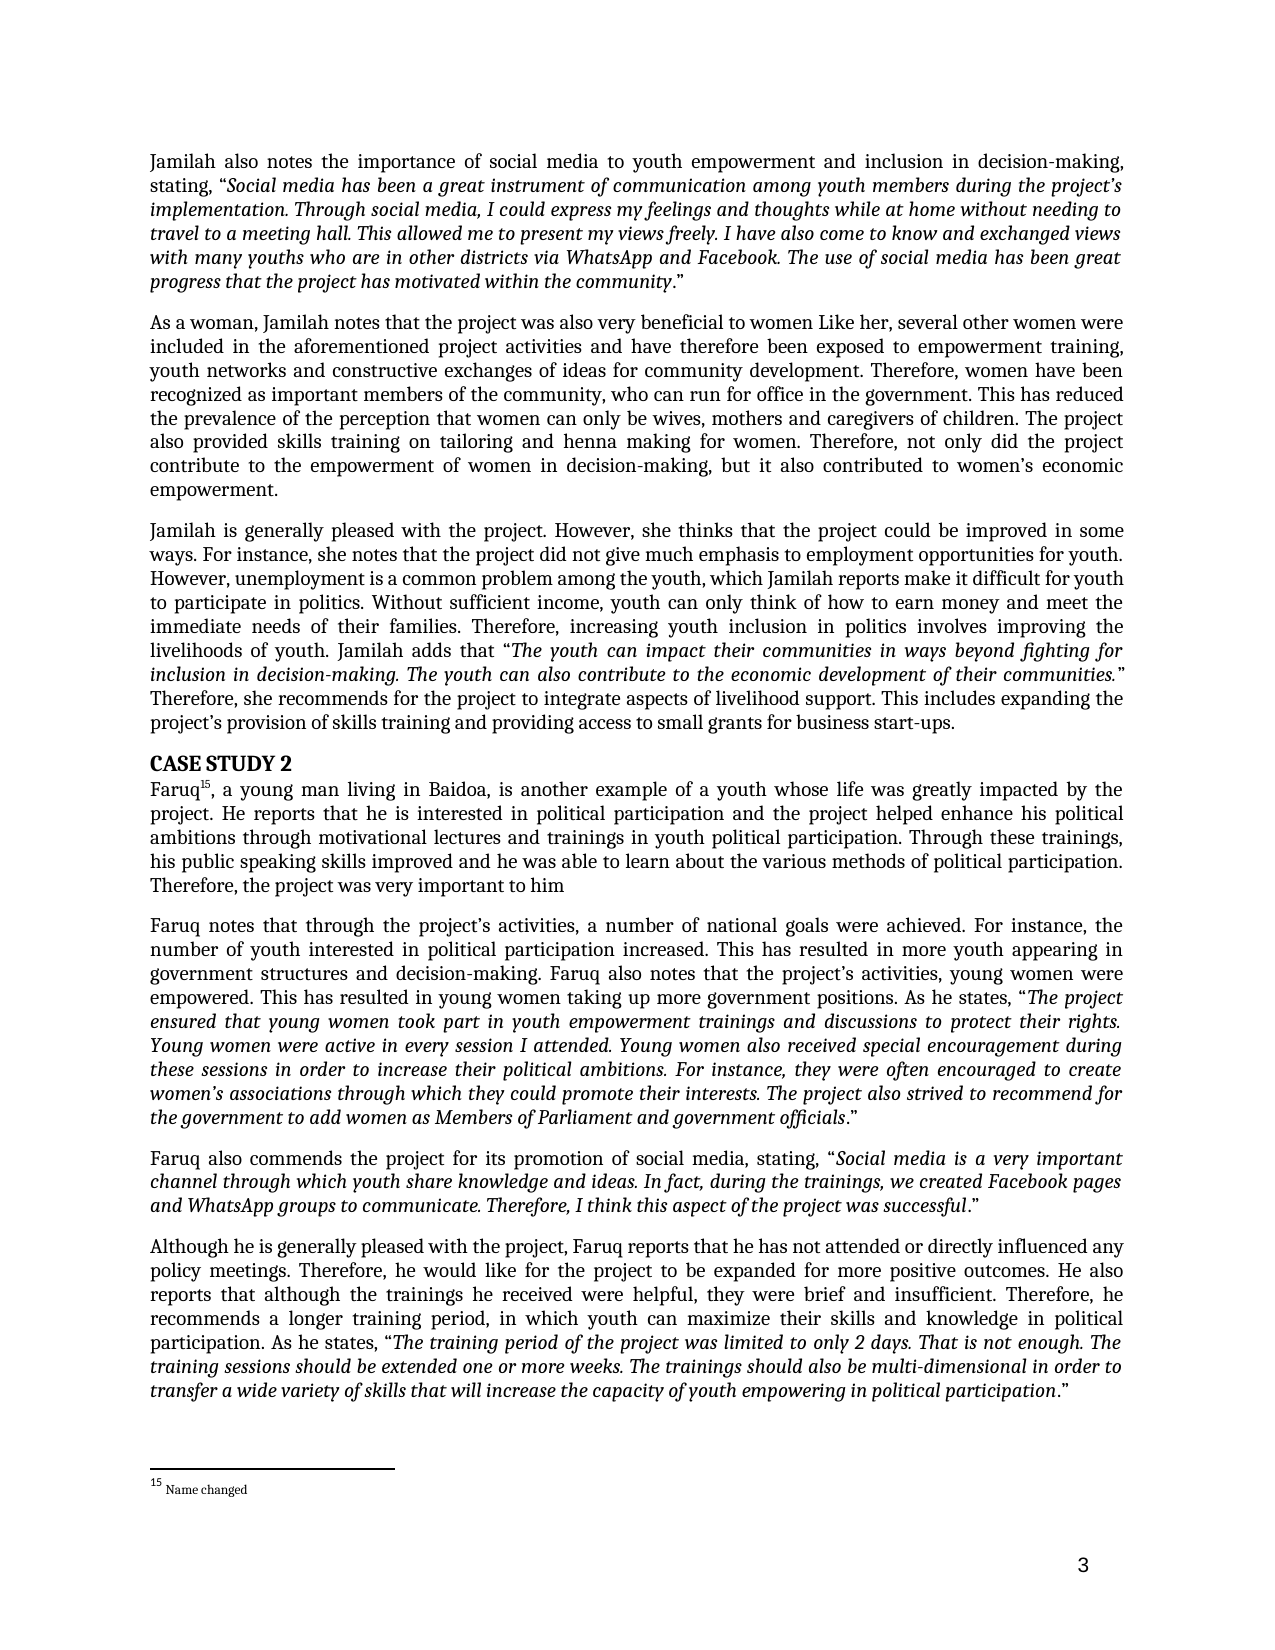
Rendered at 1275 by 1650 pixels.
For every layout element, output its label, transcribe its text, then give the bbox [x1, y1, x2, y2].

text Faruq, a young man living in Baidoa, is another example of a youth whose life was greatly impacted by the project. He reports that he is interested in political participation and the project helped enhance his political ambitions through motivational lectures and trainings in youth political participation. Through these trainings, his public speaking skills improved and he was able to learn about the various methods of political participation. Therefore, the project was very important to him [150, 777, 1125, 897]
text Although he is generally pleased with the project, Faruq reports that he has not attended or directly influenced any policy meetings. Therefore, he would like for the project to be expanded for more positive outcomes. He also reports that although the trainings he received were helpful, they were brief and insufficient. Therefore, he recommends a longer training period, in which youth can maximize their skills and knowledge in political participation. As he states, “The training period of the project was limited to only 2 days. That is not enough. The training sessions should be extended one or more weeks. The trainings should also be multi-dimensional in order to transfer a wide variety of skills that will increase the capacity of youth empowering in political participation.” [150, 1235, 1125, 1402]
text Jamilah is generally pleased with the project. However, she thinks that the project could be improved in some ways. For instance, she notes that the project did not give much emphasis to employment opportunities for youth. However, unemployment is a common problem among the youth, which Jamilah reports make it difficult for youth to participate in politics. Without sufficient income, youth can only think of how to earn money and meet the immediate needs of their families. Therefore, increasing youth inclusion in politics involves improving the livelihoods of youth. Jamilah adds that “The youth can impact their communities in ways beyond fighting for inclusion in decision-making. The youth can also contribute to the economic development of their communities.” Therefore, she recommends for the project to integrate aspects of livelihood support. This includes expanding the project’s provision of skills training and providing access to small grants for business start-ups. [150, 519, 1125, 734]
text As a woman, Jamilah notes that the project was also very beneficial to women Like her, several other women were included in the aforementioned project activities and have therefore been exposed to empowerment training, youth networks and constructive exchanges of ideas for community development. Therefore, women have been recognized as important members of the community, who can run for office in the government. This has reduced the prevalence of the perception that women can only be wives, mothers and caregivers of children. The project also provided skills training on tailoring and henna making for women. Therefore, not only did the project contribute to the empowerment of women in decision-making, but it also contributed to women’s economic empowerment. [150, 310, 1125, 502]
text Faruq notes that through the project’s activities, a number of national goals were achieved. For instance, the number of youth interested in political participation increased. This has resulted in more youth appearing in government structures and decision-making. Faruq also notes that the project’s activities, young women were empowered. This has resulted in young women taking up more government positions. As he states, “The project ensured that young women took part in youth empowerment trainings and discussions to protect their rights. Young women were active in every session I attended. Young women also received special encouragement during these sessions in order to increase their political ambitions. For instance, they were often encouraged to create women’s associations through which they could promote their interests. The project also strived to recommend for the government to add women as Members of Parliament and government officials.” [150, 914, 1125, 1129]
text CASE STUDY 2 [150, 751, 1125, 777]
text Faruq also commends the project for its promotion of social media, stating, “Social media is a very important channel through which youth share knowledge and ideas. In fact, during the trainings, we created Facebook pages and WhatsApp groups to communicate. Therefore, I think this aspect of the project was successful.” [150, 1146, 1125, 1218]
text Jamilah also notes the importance of social media to youth empowerment and inclusion in decision-making, stating, “Social media has been a great instrument of communication among youth members during the project’s implementation. Through social media, I could express my feelings and thoughts while at home without needing to travel to a meeting hall. This allowed me to present my views freely. I have also come to know and exchanged views with many youths who are in other districts via WhatsApp and Facebook. The use of social media has been great progress that the project has motivated within the community.” [150, 150, 1125, 294]
